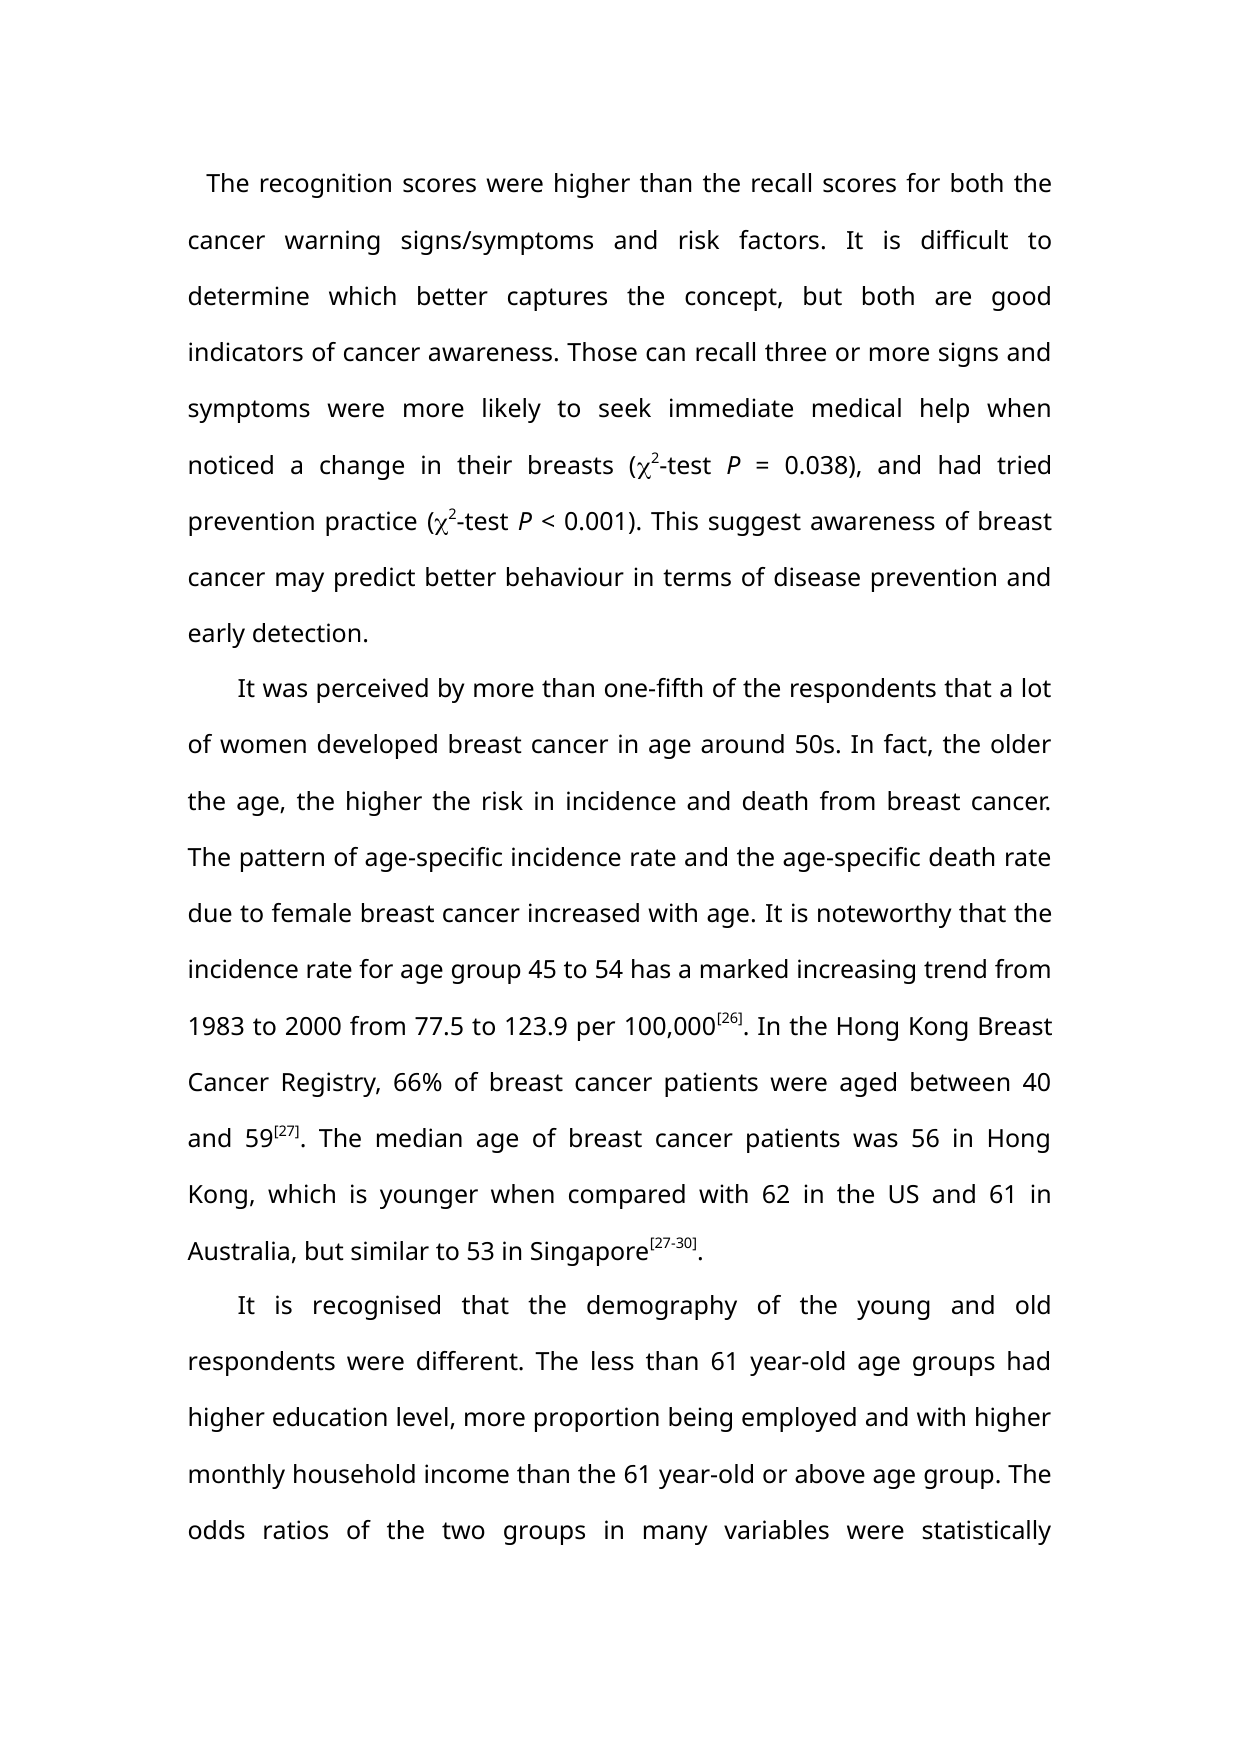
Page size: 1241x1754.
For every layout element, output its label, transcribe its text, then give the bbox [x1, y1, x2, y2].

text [187, 164, 1053, 652]
text It was perceived by more than one-fifth of the respondents that a lot of women developed breast cancer in age around 50s. In fact, the older the age, the higher the risk in incidence and death from breast cancer. The pattern of age-specific incidence rate and the age-specific death rate due to female breast cancer increased with age. It is noteworthy that the incidence rate for age group 45 to 54 has a marked increasing trend from 1983 to 2000 from 77.5 to 123.9 per 100,000[26]. In the Hong Kong Breast Cancer Registry, 66% of breast cancer patients were aged between 40 and 59[27]. The median age of breast cancer patients was 56 in Hong Kong, which is younger when compared with 62 in the US and 61 in Australia, but similar to 53 in Singapore[27-30]. [187, 669, 1053, 1269]
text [187, 1286, 1053, 1548]
